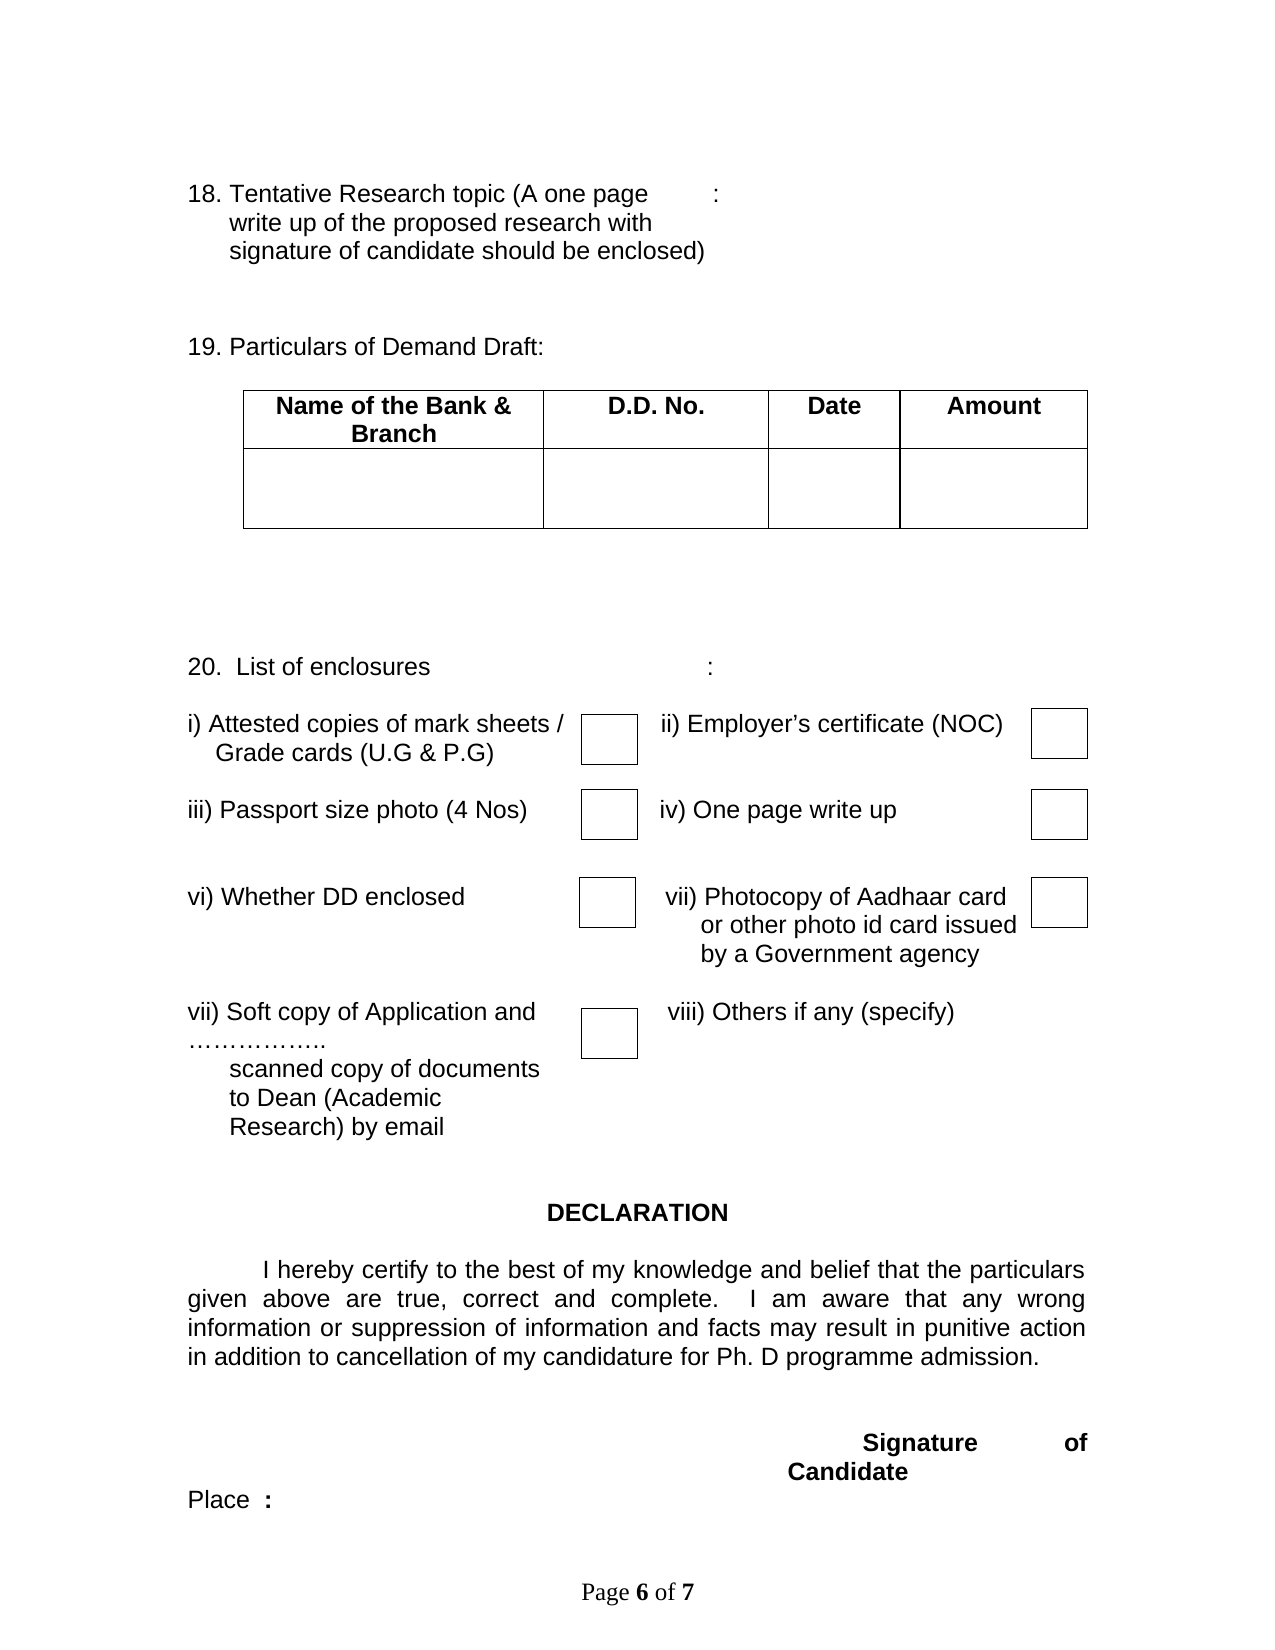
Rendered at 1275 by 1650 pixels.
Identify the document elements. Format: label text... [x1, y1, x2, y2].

text 18. Tentative Research topic (A one page : [187, 179, 1087, 207]
table_header D.D. No. [544, 391, 768, 448]
text Place : [187, 1485, 1087, 1514]
table_cell [901, 449, 1087, 528]
text vi) Whether DD enclosed vii) Photocopy of Aadhaar card [187, 882, 579, 910]
text write up of the proposed research with [187, 207, 1087, 236]
text vii) Soft copy of Application and viii) Others if any (specify)…………….. [187, 997, 1087, 1054]
text I hereby certify to the best of my knowledge and belief that the particulars given above are true, correct and complete. I am aware that any wrong information or suppression of information and facts may result in punitive action in addition to cancellation of my candidature for Ph. D programme admission. [187, 1255, 1087, 1370]
text Grade cards (U.G & P.G) [187, 738, 1087, 767]
text signature of candidate should be enclosed) [187, 236, 1087, 265]
text by a Government agency [187, 939, 1087, 968]
text DECLARATION [187, 1198, 1087, 1227]
text scanned copy of documents [187, 1054, 1087, 1083]
text Research) by email [187, 1112, 1087, 1140]
text to Dean (Academic [187, 1083, 1087, 1112]
text i) Attested copies of mark sheets / ii) Employer’s certificate (NOC) [187, 709, 1031, 738]
table_header Date [769, 391, 899, 448]
text iii) Passport size photo (4 Nos) iv) One page write up [187, 795, 581, 824]
text or other photo id card issued [187, 910, 1087, 939]
text iii) Passport size photo (4 Nos) iv) One page write up [638, 795, 1031, 824]
table_header Amount [901, 391, 1087, 448]
text 20. List of enclosures : [187, 652, 1087, 680]
table_cell [244, 449, 543, 528]
table_header Name of the Bank & Branch [244, 391, 543, 448]
text Signature of Candidate [787, 1428, 1087, 1485]
text vi) Whether DD enclosed vii) Photocopy of Aadhaar card [636, 882, 1031, 910]
table_cell [769, 449, 899, 528]
table_cell [544, 449, 768, 528]
text 19. Particulars of Demand Draft: [187, 332, 1087, 361]
